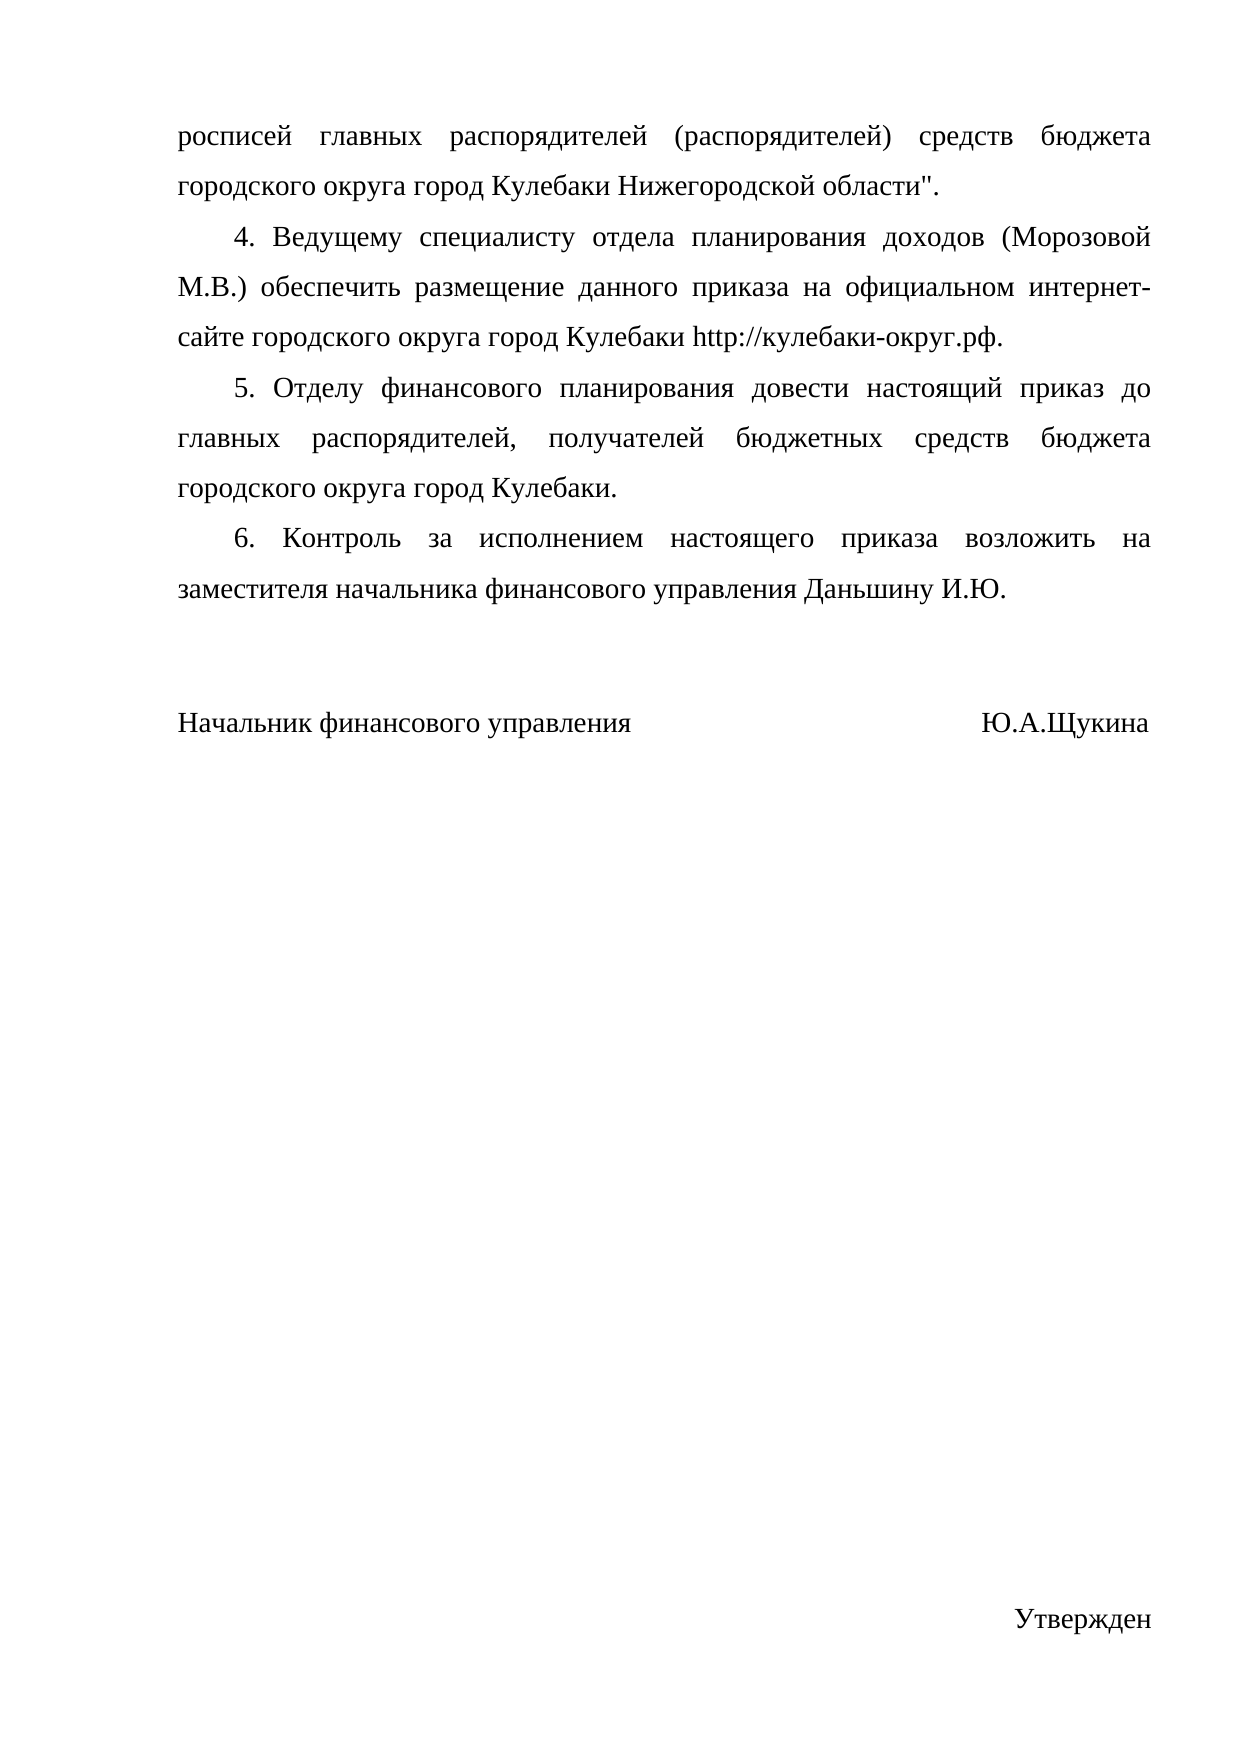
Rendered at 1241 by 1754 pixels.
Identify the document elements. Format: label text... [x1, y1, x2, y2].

text Начальник финансового управления Ю.А.Щукина [177, 705, 1152, 739]
text 5. Отделу финансового планирования довести настоящий приказ до главных распорядителей, получателей бюджетных средств бюджета городского округа город Кулебаки. [177, 370, 1152, 504]
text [177, 118, 1152, 202]
text Утвержден [177, 1601, 1152, 1635]
text 4. Ведущему специалисту отдела планирования доходов (Морозовой М.В.) обеспечить размещение данного приказа на официальном интернет-сайте городского округа город Кулебаки http://кулебаки-округ.рф. [177, 219, 1152, 353]
text 6. Контроль за исполнением настоящего приказа возложить на заместителя начальника финансового управления Даньшину И.Ю. [177, 521, 1152, 604]
